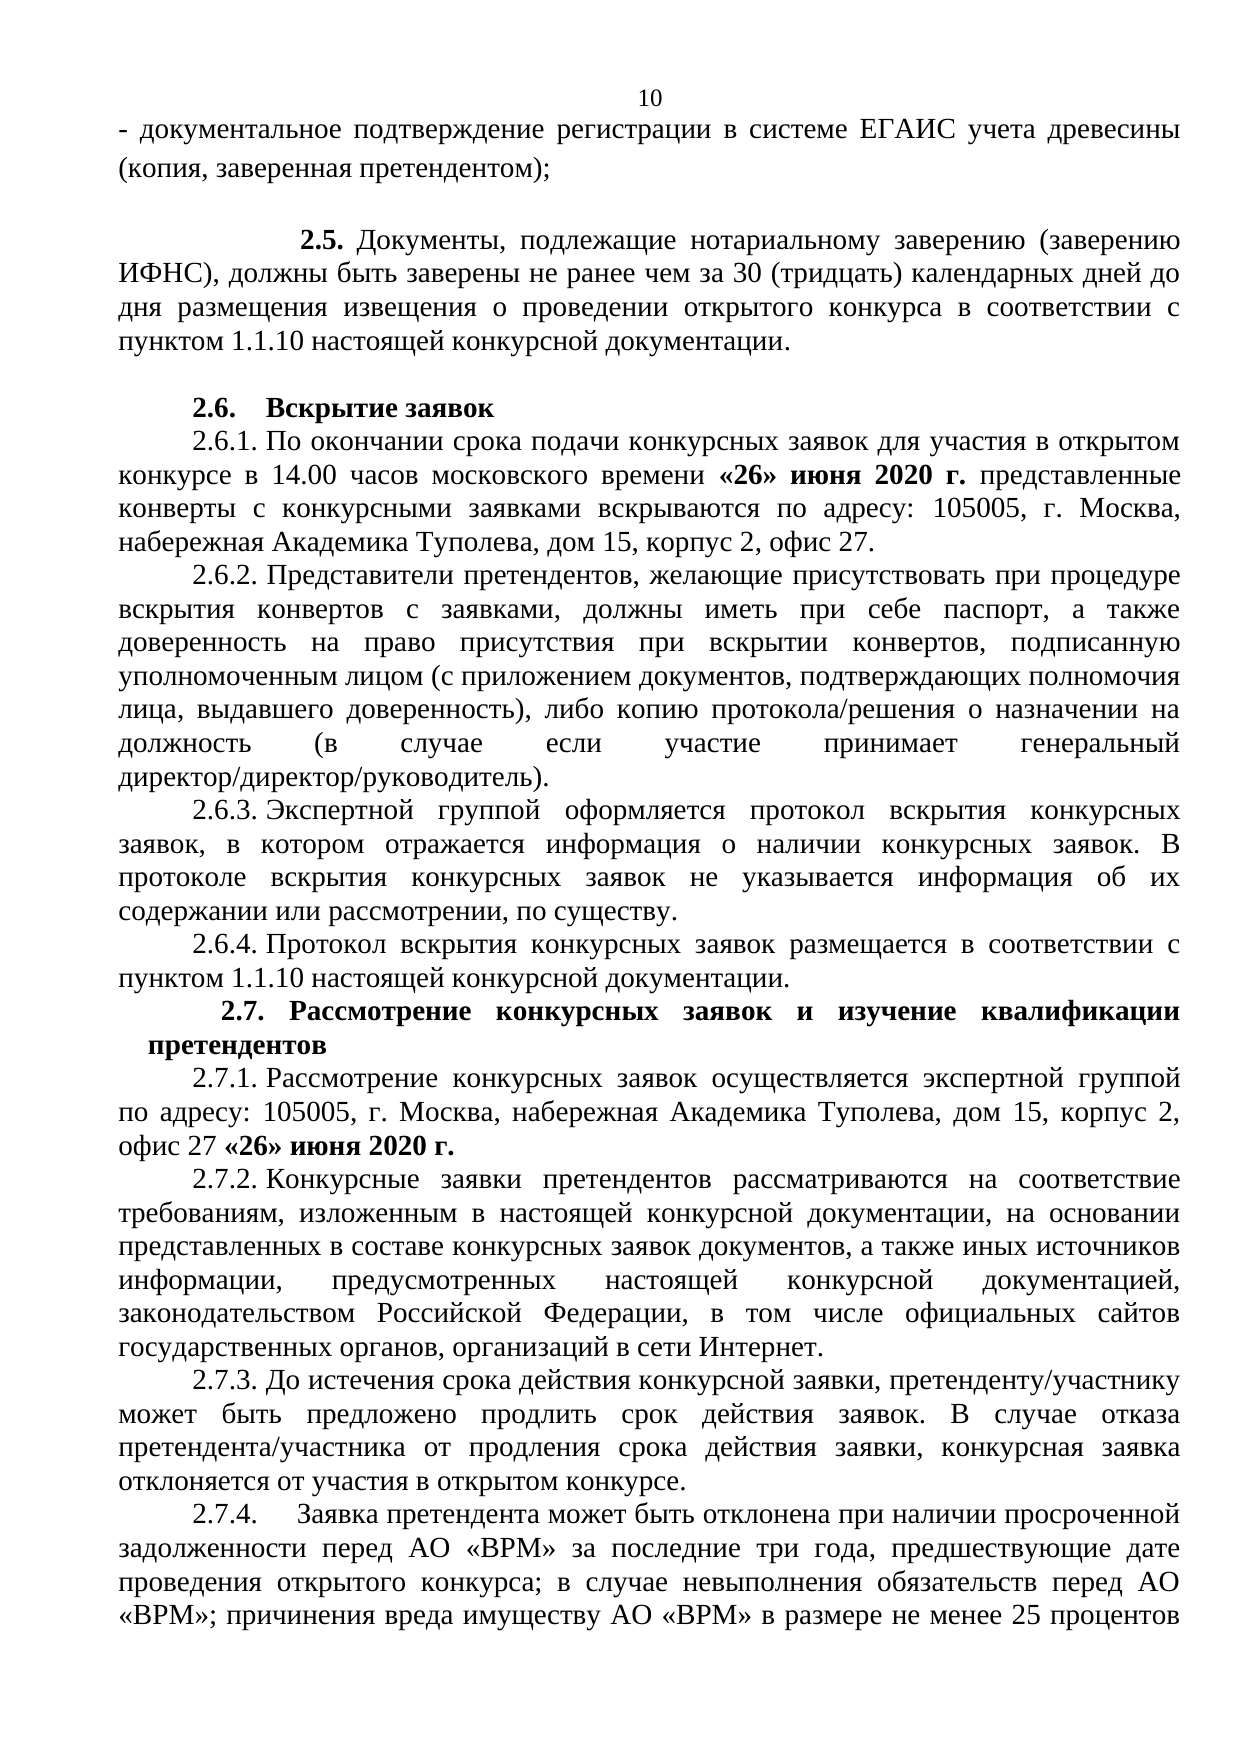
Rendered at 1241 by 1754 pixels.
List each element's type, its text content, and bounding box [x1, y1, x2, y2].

text 2.5. Документы, подлежащие нотариальному заверению (заверению ИФНС), должны быть заверены не ранее чем за 30 (тридцать) календарных дней до дня размещения извещения о проведении открытого конкурса в соответствии с пунктом 1.1.10 настоящей конкурсной документации. [118, 222, 1181, 356]
list До истечения срока действия конкурсной заявки, претенденту/участнику может быть предложено продлить срок действия заявок. В случае отказа претендента/участника от продления срока действия заявки, конкурсная заявка отклоняется от участия в открытом конкурсе. [118, 1362, 1181, 1497]
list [118, 1497, 1181, 1631]
text - документальное подтверждение регистрации в системе ЕГАИС учета древесины (копия, заверенная претендентом); [118, 111, 1181, 183]
list 2.6.4. Протокол вскрытия конкурсных заявок размещается в соответствии с пунктом 1.1.10 настоящей конкурсной документации. [118, 926, 1181, 993]
list Рассмотрение конкурсных заявок осуществляется экспертной группой по адресу: 105005, г. Москва, набережная Академика Туполева, дом 15, корпус 2, офис 27 «26» июня 2020 г. [118, 1061, 1181, 1161]
list 2.6.1. По окончании срока подачи конкурсных заявок для участия в открытом конкурсе в 14.00 часов московского времени «26» июня 2020 г. представленные конверты с конкурсными заявками вскрываются по адресу: 105005, г. Москва, набережная Академика Туполева, дом 15, корпус 2, офис 27. [118, 423, 1181, 557]
subtitle 2.7. Рассмотрение конкурсных заявок и изучение квалификации претендентов [148, 993, 1181, 1061]
list Конкурсные заявки претендентов рассматриваются на соответствие требованиям, изложенным в настоящей конкурсной документации, на основании представленных в составе конкурсных заявок документов, а также иных источников информации, предусмотренных настоящей конкурсной документацией, законодательством Российской Федерации, в том числе официальных сайтов государственных органов, организаций в сети Интернет. [118, 1161, 1181, 1362]
text 2.6. Вскрытие заявок [118, 390, 1181, 423]
list 2.6.2. Представители претендентов, желающие присутствовать при процедуре вскрытия конвертов с заявками, должны иметь при себе паспорт, а также доверенность на право присутствия при вскрытии конвертов, подписанную уполномоченным лицом (с приложением документов, подтверждающих полномочия лица, выдавшего доверенность), либо копию протокола/решения о назначении на должность (в случае если участие принимает генеральный директор/директор/руководитель). [118, 557, 1181, 792]
list 2.6.3. Экспертной группой оформляется протокол вскрытия конкурсных заявок, в котором отражается информация о наличии конкурсных заявок. В протоколе вскрытия конкурсных заявок не указывается информация об их содержании или рассмотрении, по существу. [118, 792, 1181, 926]
